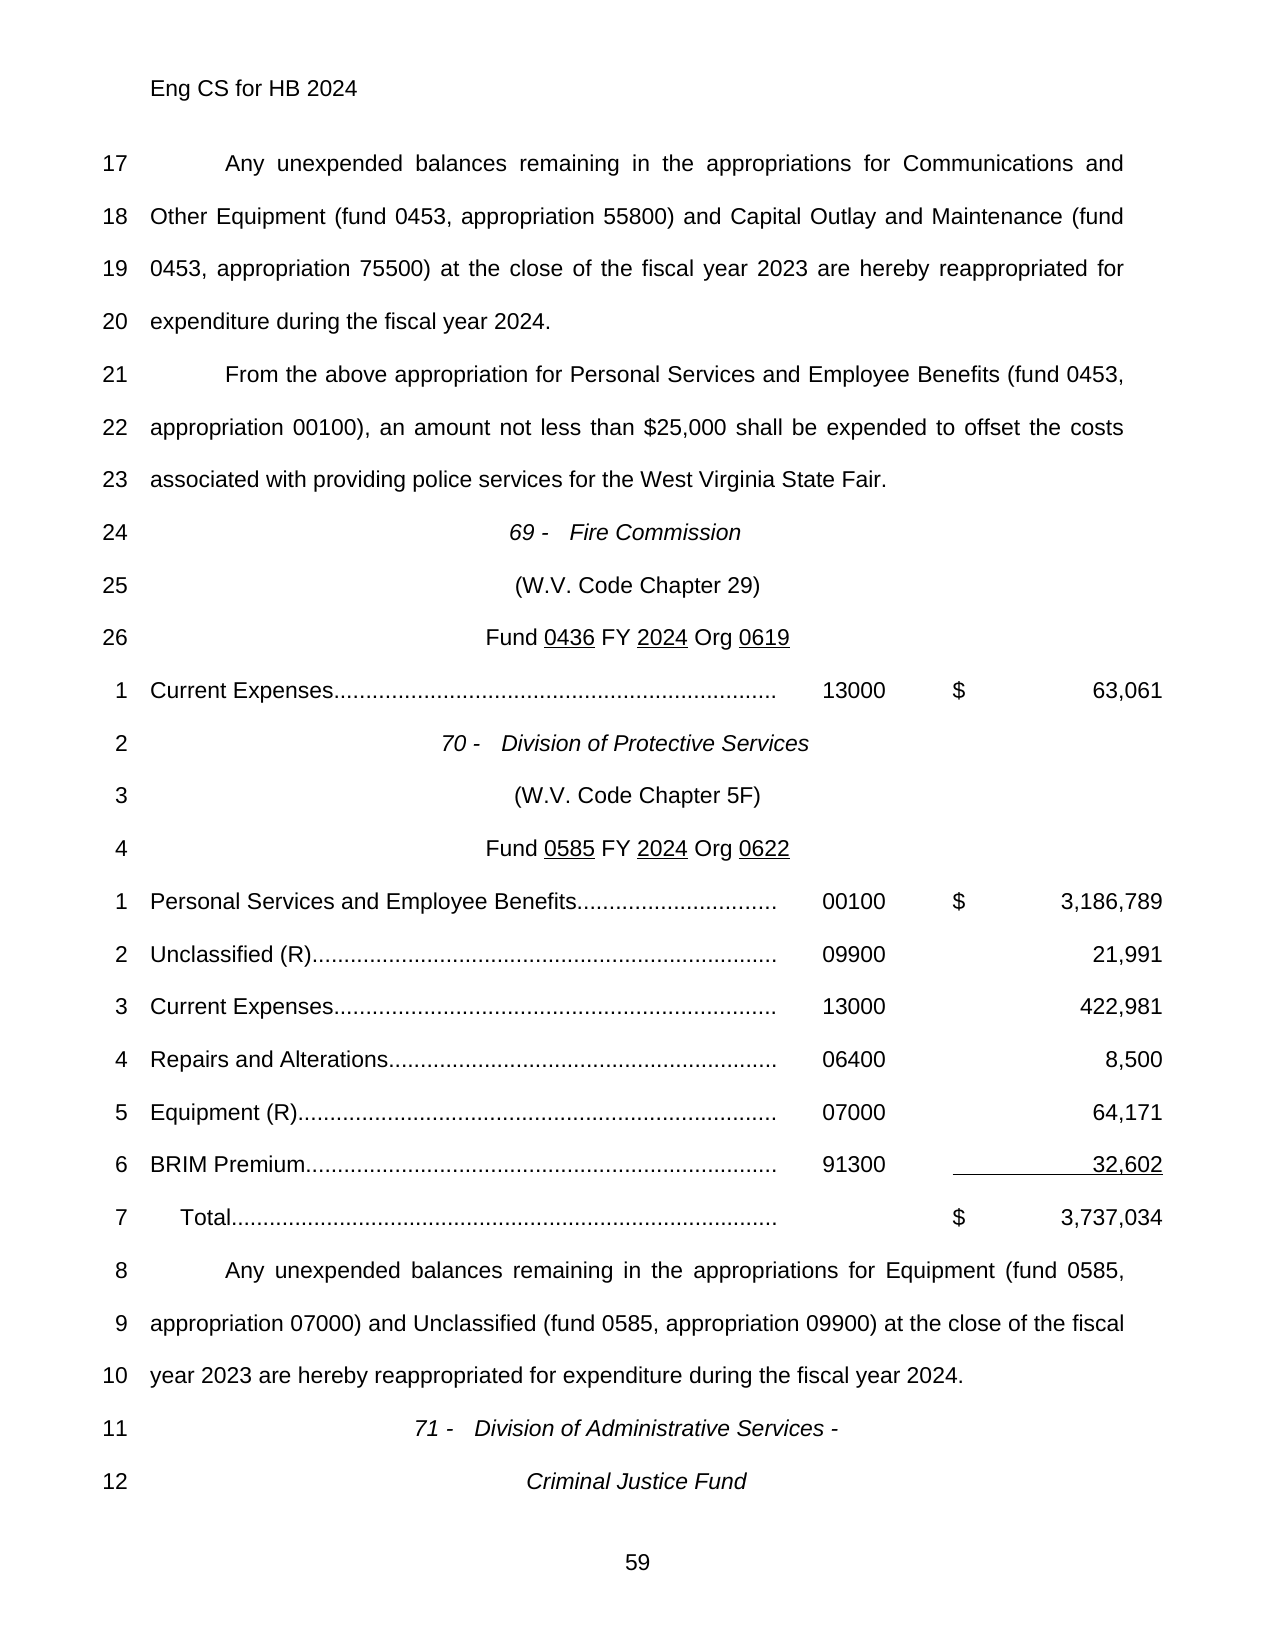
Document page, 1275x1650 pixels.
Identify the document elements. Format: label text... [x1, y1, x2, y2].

list Division of Protective Services [150, 730, 1125, 756]
list Division of Administrative Services - [150, 1415, 1125, 1441]
text Fund 0585 FY 2024 Org 0622 [150, 835, 1125, 862]
text BRIM Premium 91300 32,602 [150, 1151, 1125, 1178]
text Total $ 3,737,034 [150, 1204, 1125, 1231]
text Any unexpended balances remaining in the appropriations for Equipment (fund 0585, appropriation 07000) and Unclassified (fund 0585, appropriation 09900) at the close of the fiscal year 2023 are hereby reappropriated for expenditure during the fiscal year 2024. [150, 1257, 1125, 1389]
text (W.V. Code Chapter 29) [150, 572, 1125, 598]
text Equipment (R) 07000 64,171 [150, 1099, 1125, 1125]
text Criminal Justice Fund [150, 1468, 1125, 1494]
text Current Expenses 13000 $ 63,061 [150, 677, 1125, 703]
list Fire Commission [150, 519, 1125, 545]
text (W.V. Code Chapter 5F) [150, 782, 1125, 809]
text Fund 0436 FY 2024 Org 0619 [150, 624, 1125, 651]
text Current Expenses 13000 422,981 [150, 993, 1125, 1020]
text Personal Services and Employee Benefits 00100 $ 3,186,789 [150, 888, 1125, 914]
text Repairs and Alterations 06400 8,500 [150, 1046, 1125, 1072]
text Any unexpended balances remaining in the appropriations for Communications and Other Equipment (fund 0453, appropriation 55800) and Capital Outlay and Maintenance (fund 0453, appropriation 75500) at the close of the fiscal year 2023 are hereby reappropriated for expenditure during the fiscal year 2024. [150, 150, 1125, 334]
text From the above appropriation for Personal Services and Employee Benefits (fund 0453, appropriation 00100), an amount not less than $25,000 shall be expended to offset the costs associated with providing police services for the West Virginia State Fair. [150, 361, 1125, 493]
text Unclassified (R) 09900 21,991 [150, 941, 1125, 967]
